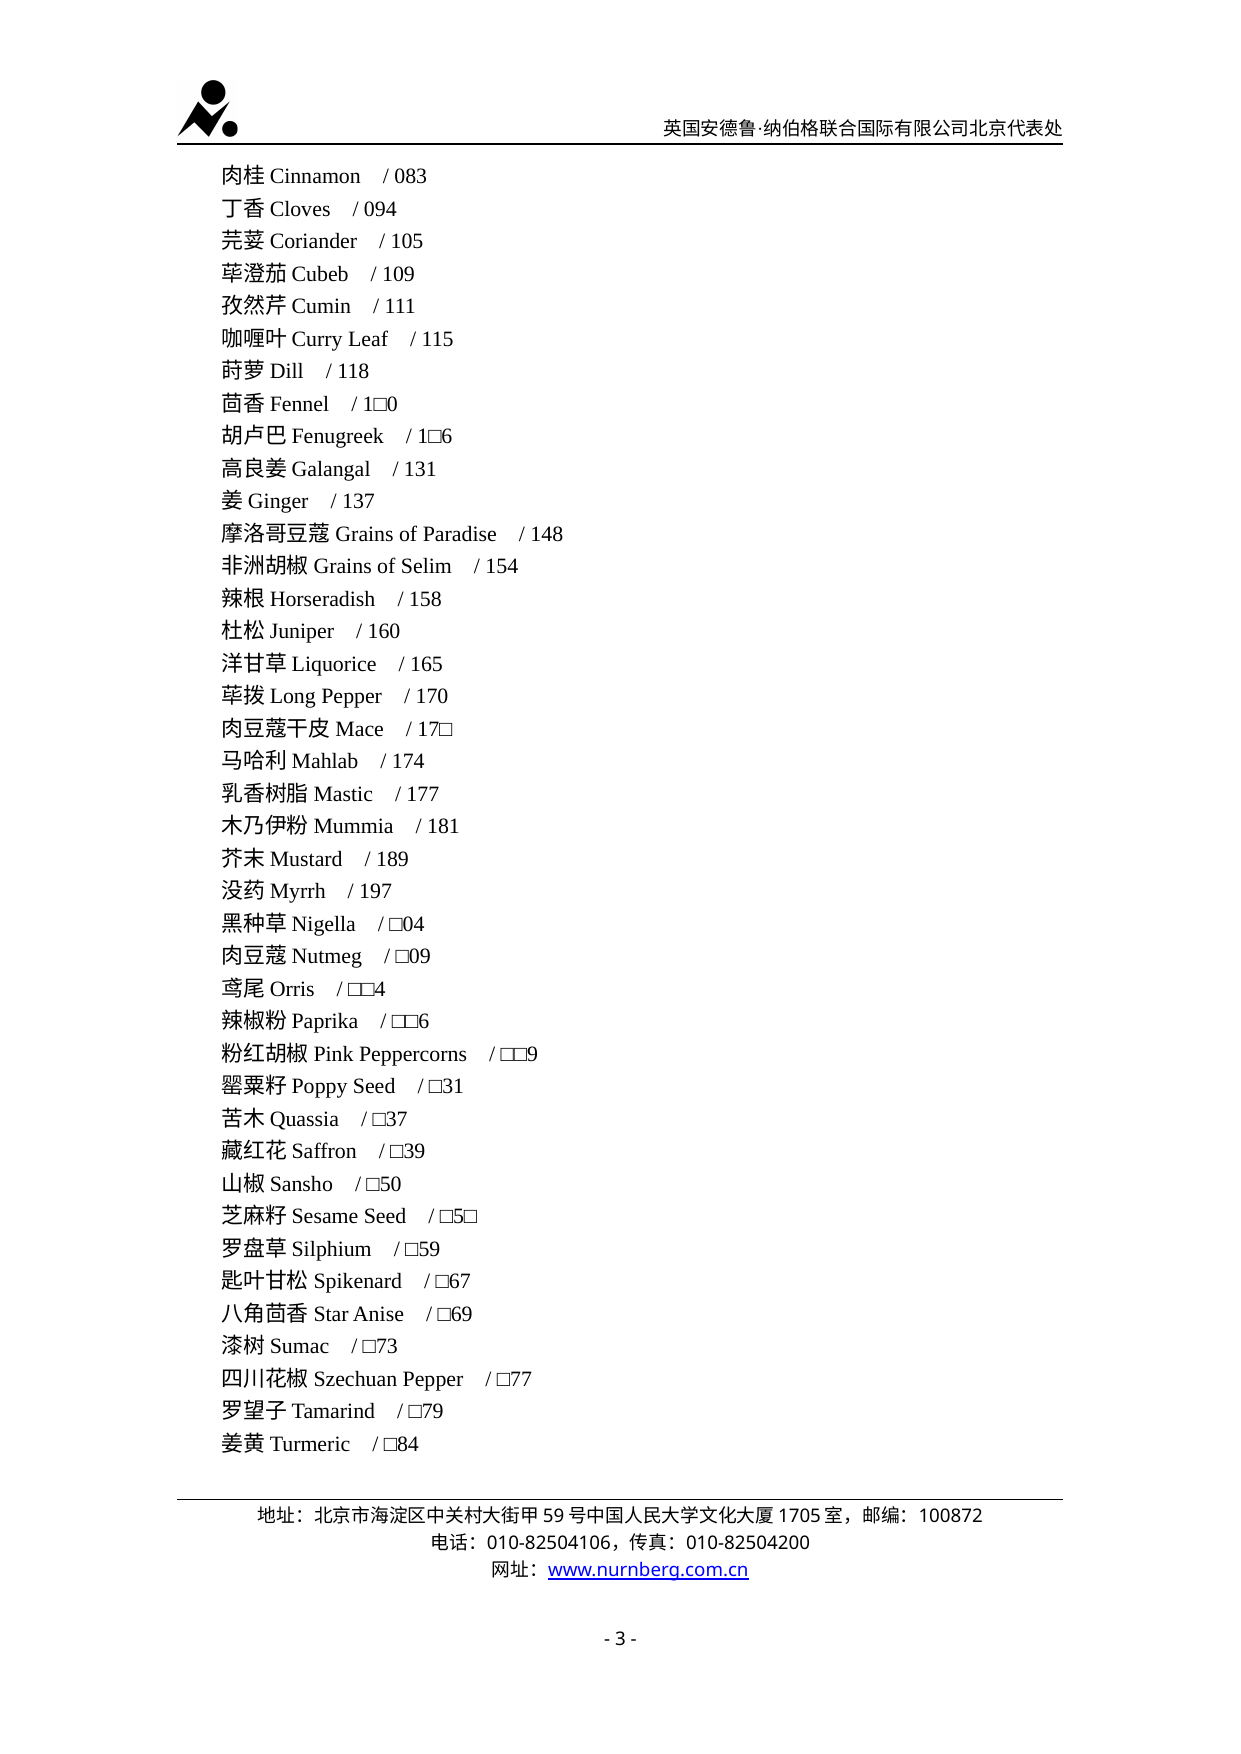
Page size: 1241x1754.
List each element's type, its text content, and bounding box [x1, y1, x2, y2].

text 辣根 Horseradish / 158 [177, 580, 1063, 613]
text 鸢尾 Orris / □□4 [177, 970, 1063, 1003]
text 姜 Ginger / 137 [177, 483, 1063, 515]
text 杜松 Juniper / 160 [177, 613, 1063, 645]
text 非洲胡椒 Grains of Selim / 154 [177, 548, 1063, 580]
text 苦木 Quassia / □37 [177, 1100, 1063, 1133]
text 洋甘草 Liquorice / 165 [177, 645, 1063, 678]
text 咖喱叶 Curry Leaf / 115 [177, 320, 1063, 353]
text 没药 Myrrh / 197 [177, 873, 1063, 905]
text 荜拨 Long Pepper / 170 [177, 678, 1063, 710]
text 漆树 Sumac / □73 [177, 1328, 1063, 1360]
text 茴香 Fennel / 1□0 [177, 385, 1063, 418]
text 摩洛哥豆蔻 Grains of Paradise / 148 [177, 515, 1063, 548]
text 木乃伊粉 Mummia / 181 [177, 808, 1063, 840]
text 匙叶甘松 Spikenard / □67 [177, 1263, 1063, 1295]
text 丁香 Cloves / 094 [177, 190, 1063, 223]
text 罗盘草 Silphium / □59 [177, 1230, 1063, 1263]
text 芝麻籽 Sesame Seed / □5□ [177, 1198, 1063, 1230]
text 胡卢巴 Fenugreek / 1□6 [177, 418, 1063, 450]
text 辣椒粉 Paprika / □□6 [177, 1003, 1063, 1035]
text 高良姜 Galangal / 131 [177, 450, 1063, 483]
text 黑种草 Nigella / □04 [177, 905, 1063, 938]
text 肉豆蔻干皮 Mace / 17□ [177, 710, 1063, 743]
text 四川花椒 Szechuan Pepper / □77 [177, 1360, 1063, 1393]
text 八角茴香 Star Anise / □69 [177, 1295, 1063, 1328]
text 罗望子 Tamarind / □79 [177, 1393, 1063, 1425]
text 肉桂 Cinnamon / 083 [177, 158, 1063, 190]
text 罂粟籽 Poppy Seed / □31 [177, 1068, 1063, 1100]
text 山椒 Sansho / □50 [177, 1165, 1063, 1198]
text 乳香树脂 Mastic / 177 [177, 775, 1063, 808]
text 莳萝 Dill / 118 [177, 353, 1063, 385]
text 芫荽 Coriander / 105 [177, 223, 1063, 255]
text 荜澄茄 Cubeb / 109 [177, 255, 1063, 288]
text 芥末 Mustard / 189 [177, 840, 1063, 873]
text 肉豆蔻 Nutmeg / □09 [177, 938, 1063, 970]
text 粉红胡椒 Pink Peppercorns / □□9 [177, 1035, 1063, 1068]
text 藏红花 Saffron / □39 [177, 1133, 1063, 1165]
text 马哈利 Mahlab / 174 [177, 743, 1063, 775]
picture [177, 80, 238, 137]
text 孜然芹 Cumin / 111 [177, 288, 1063, 320]
text 姜黄 Turmeric / □84 [177, 1425, 1063, 1458]
